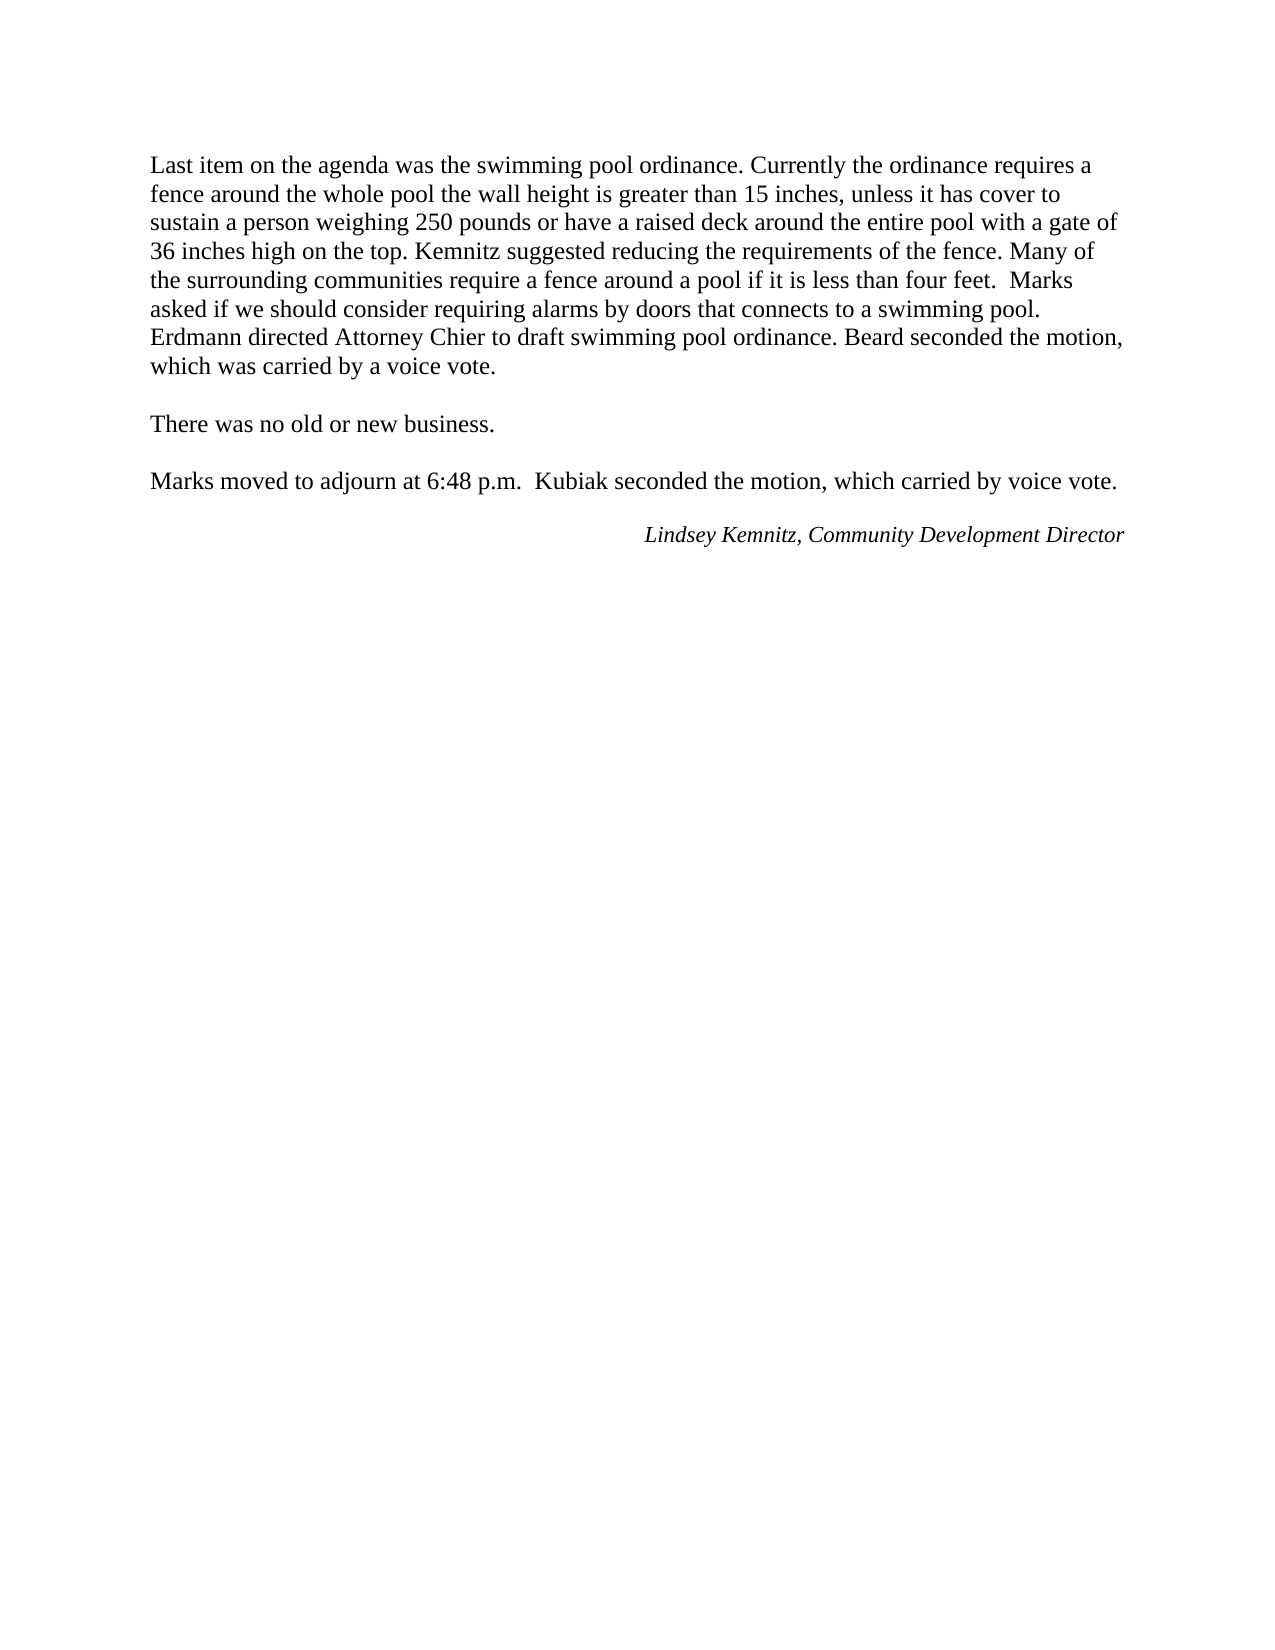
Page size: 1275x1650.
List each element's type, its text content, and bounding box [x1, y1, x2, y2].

text Marks moved to adjourn at 6:48 p.m. Kubiak seconded the motion, which carried by voice vote. [150, 466, 1125, 495]
text There was no old or new business. [150, 409, 1125, 437]
text Last item on the agenda was the swimming pool ordinance. Currently the ordinance requires a fence around the whole pool the wall height is greater than 15 inches, unless it has cover to sustain a person weighing 250 pounds or have a raised deck around the entire pool with a gate of 36 inches high on the top. Kemnitz suggested reducing the requirements of the fence. Many of the surrounding communities require a fence around a pool if it is less than four feet. Marks asked if we should consider requiring alarms by doors that connects to a swimming pool. Erdmann directed Attorney Chier to draft swimming pool ordinance. Beard seconded the motion, which was carried by a voice vote. [150, 150, 1125, 380]
text Lindsey Kemnitz, Community Development Director [150, 521, 1125, 548]
